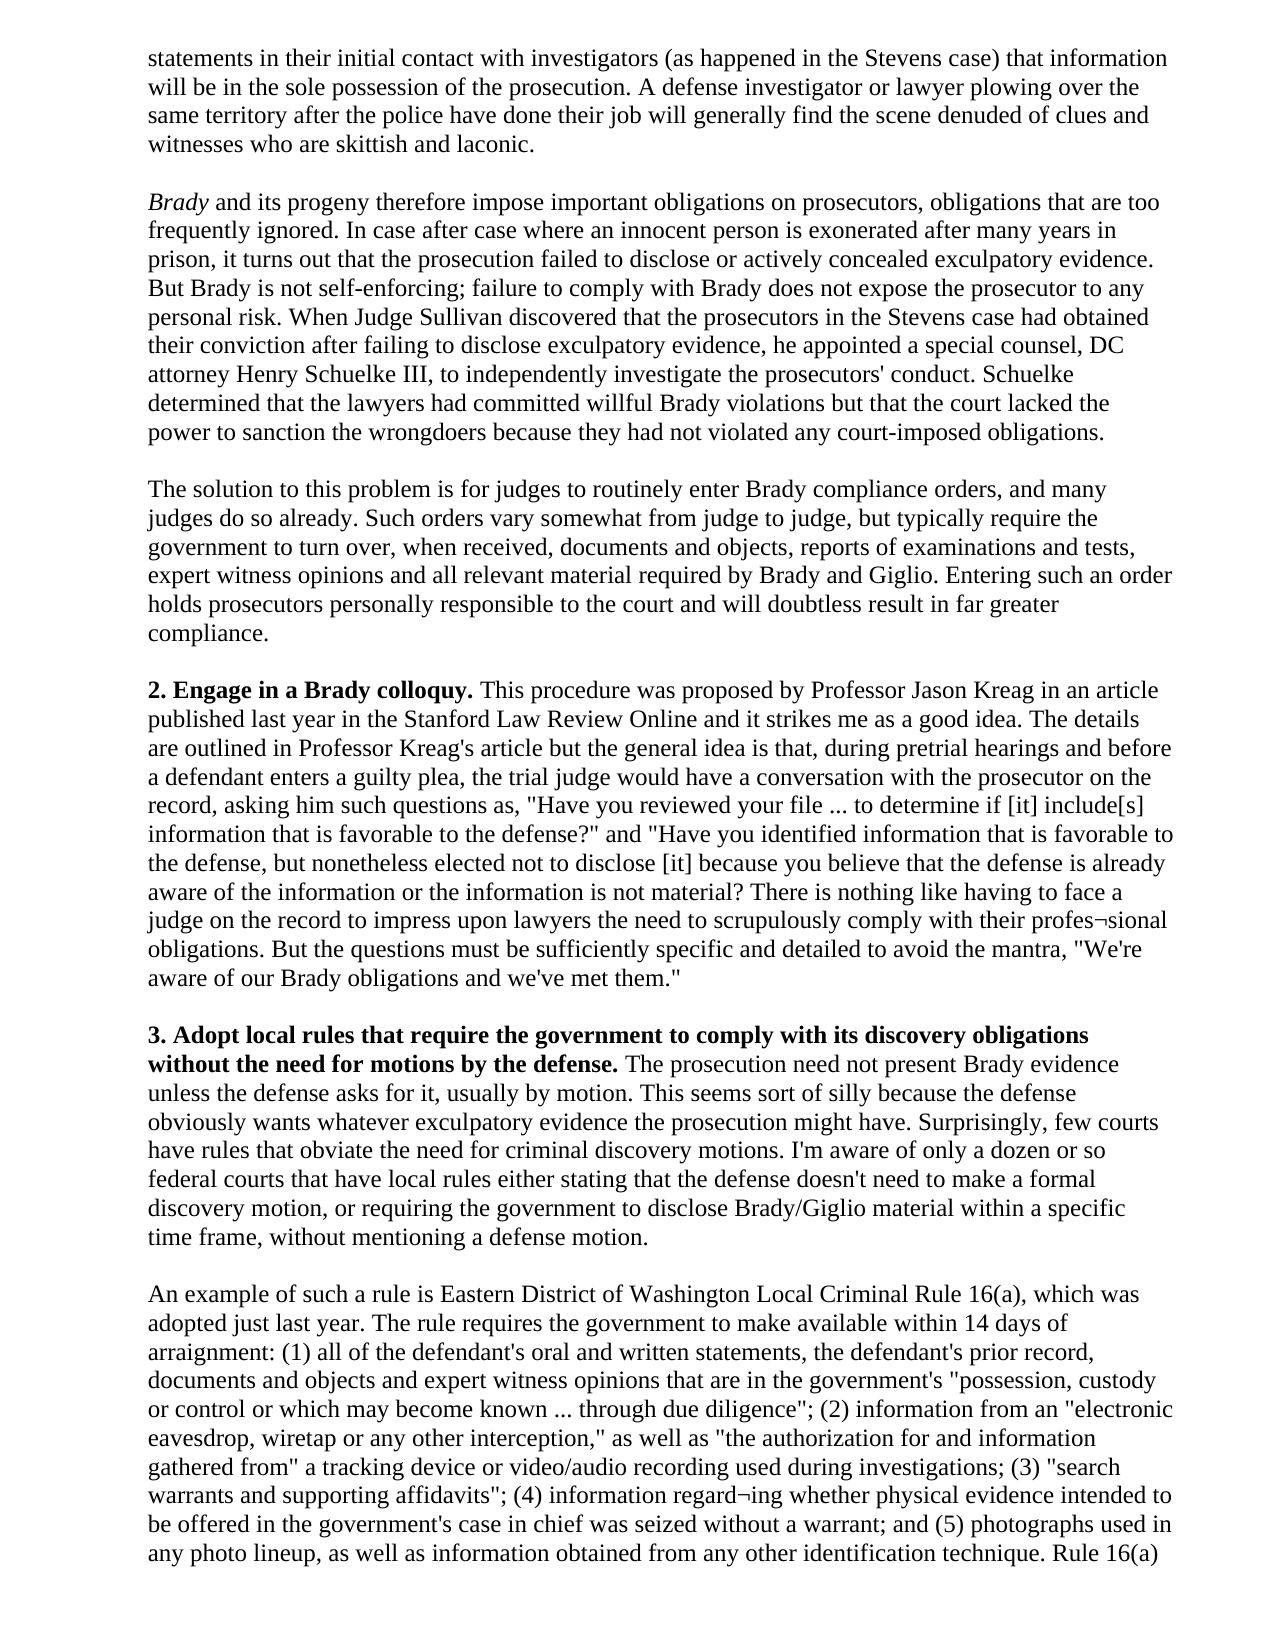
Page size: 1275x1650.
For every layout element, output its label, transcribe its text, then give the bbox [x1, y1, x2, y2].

text 3. Adopt local rules that require the government to comply with its discovery obligations without the need for motions by the defense. The prosecution need not present Brady evidence unless the defense asks for it, usually by motion. This seems sort of silly because the defense obviously wants whatever exculpatory evidence the prosecution might have. Surprisingly, few courts have rules that obviate the need for criminal discovery motions. I'm aware of only a dozen or so federal courts that have local rules either stating that the defense doesn't need to make a formal discovery motion, or requiring the government to disclose Brady/Giglio material within a specific time frame, without mentioning a defense motion. [148, 1020, 1174, 1250]
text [148, 1279, 1174, 1567]
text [148, 43, 1174, 158]
text Brady and its progeny therefore impose important obligations on prosecutors, obligations that are too frequently ignored. In case after case where an innocent person is exonerated after many years in prison, it turns out that the prosecution failed to disclose or actively concealed exculpatory evidence. But Brady is not self-enforcing; failure to comply with Brady does not expose the prosecutor to any personal risk. When Judge Sullivan discovered that the prosecutors in the Stevens case had obtained their conviction after failing to disclose exculpatory evidence, he appointed a special counsel, DC attorney Henry Schuelke III, to independently investigate the prosecutors' conduct. Schuelke determined that the lawyers had committed willful Brady violations but that the court lacked the power to sanction the wrongdoers because they had not violated any court-imposed obligations. [148, 187, 1174, 445]
text The solution to this problem is for judges to routinely enter Brady compliance orders, and many judges do so already. Such orders vary somewhat from judge to judge, but typically require the government to turn over, when received, documents and objects, reports of examinations and tests, expert witness opinions and all relevant material required by Brady and Giglio. Entering such an order holds prosecutors personally responsible to the court and will doubtless result in far greater compliance. [148, 474, 1174, 647]
text 2. Engage in a Brady colloquy. This procedure was proposed by Professor Jason Kreag in an article published last year in the Stanford Law Review Online and it strikes me as a good idea. The details are outlined in Professor Kreag's article but the general idea is that, during pretrial hearings and before a defendant enters a guilty plea, the trial judge would have a conversation with the prosecutor on the record, asking him such questions as, "Have you reviewed your file ... to determine if [it] include[s] information that is favorable to the defense?" and "Have you identified information that is favorable to the defense, but nonetheless elected not to disclose [it] because you believe that the defense is already aware of the information or the information is not material? There is nothing like having to face a judge on the record to impress upon lawyers the need to scrupulously comply with their profes¬sional obligations. But the questions must be sufficiently specific and detailed to avoid the mantra, "We're aware of our Brady obligations and we've met them." [148, 675, 1174, 992]
